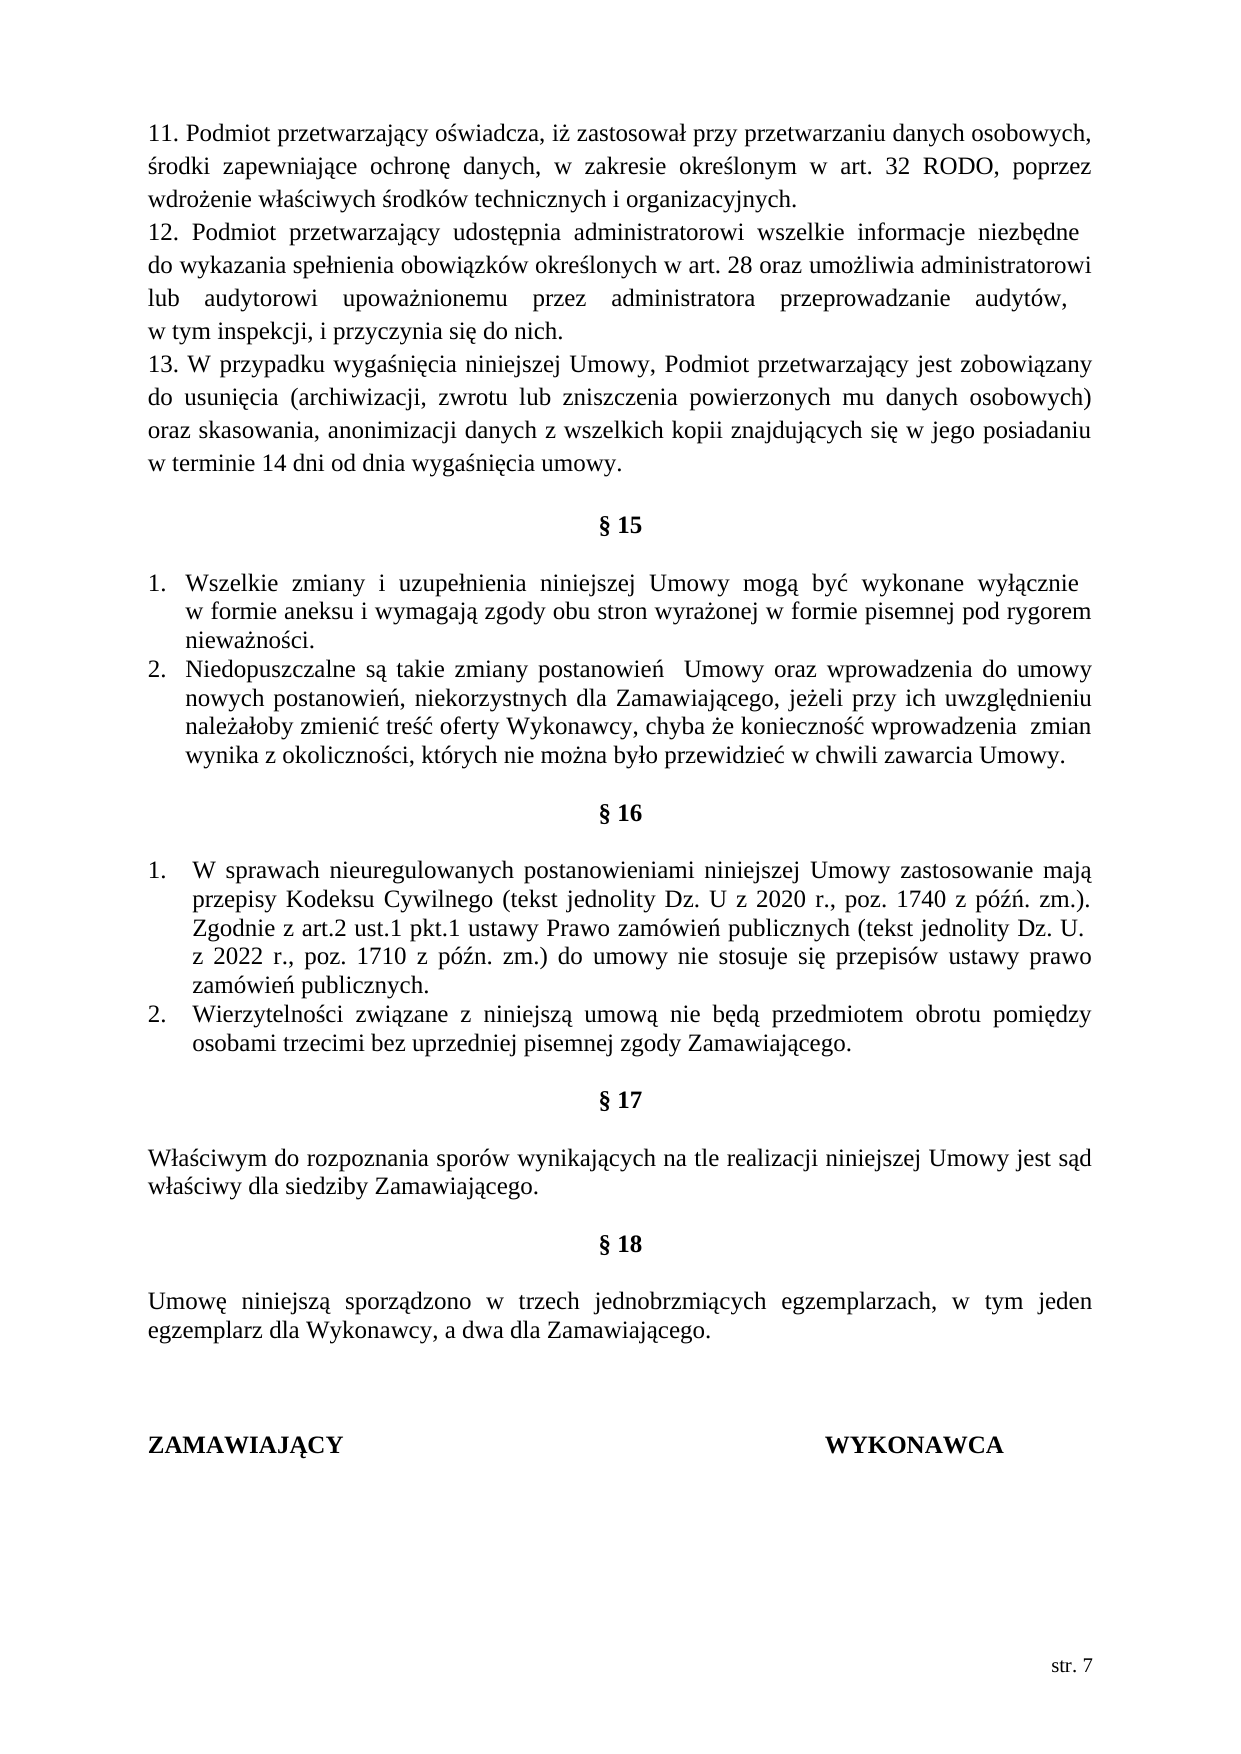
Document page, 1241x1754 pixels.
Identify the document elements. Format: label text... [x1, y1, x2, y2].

text 11. Podmiot przetwarzający oświadcza, iż zastosował przy przetwarzaniu danych osobowych, środki zapewniające ochronę danych, w zakresie określonym w art. 32 RODO, poprzez wdrożenie właściwych środków technicznych i organizacyjnych. [148, 118, 1093, 213]
text § 16 [148, 798, 1093, 826]
text 13. W przypadku wygaśnięcia niniejszej Umowy, Podmiot przetwarzający jest zobowiązany do usunięcia (archiwizacji, zwrotu lub zniszczenia powierzonych mu danych osobowych) oraz skasowania, anonimizacji danych z wszelkich kopii znajdujących się w jego posiadaniu w terminie 14 dni od dnia wygaśnięcia umowy. [148, 349, 1093, 477]
list W sprawach nieuregulowanych postanowieniami niniejszej Umowy zastosowanie mają przepisy Kodeksu Cywilnego (tekst jednolity Dz. U z 2020 r., poz. 1740 z późń. zm.). Zgodnie z art.2 ust.1 pkt.1 ustawy Prawo zamówień publicznych (tekst jednolity Dz. U. z 2022 r., poz. 1710 z późn. zm.) do umowy nie stosuje się przepisów ustawy prawo zamówień publicznych. [148, 855, 1093, 999]
text § 15 [148, 510, 1093, 539]
text Umowę niniejszą sporządzono w trzech jednobrzmiących egzemplarzach, w tym jeden egzemplarz dla Wykonawcy, a dwa dla Zamawiającego. [148, 1286, 1093, 1344]
list Niedopuszczalne są takie zmiany postanowień Umowy oraz wprowadzenia do umowy nowych postanowień, niekorzystnych dla Zamawiającego, jeżeli przy ich uwzględnieniu należałoby zmienić treść oferty Wykonawcy, chyba że konieczność wprowadzenia zmian wynika z okoliczności, których nie można było przewidzieć w chwili zawarcia Umowy. [148, 654, 1093, 769]
text 12. Podmiot przetwarzający udostępnia administratorowi wszelkie informacje niezbędne do wykazania spełnienia obowiązków określonych w art. 28 oraz umożliwia administratorowi lub audytorowi upoważnionemu przez administratora przeprowadzanie audytów, w tym inspekcji, i przyczynia się do nich. [148, 217, 1093, 345]
text § 18 [148, 1229, 1093, 1258]
list Wszelkie zmiany i uzupełnienia niniejszej Umowy mogą być wykonane wyłącznie w formie aneksu i wymagają zgody obu stron wyrażonej w formie pisemnej pod rygorem nieważności. [148, 568, 1093, 654]
text ZAMAWIAJĄCY WYKONAWCA [148, 1430, 1093, 1459]
text § 17 [148, 1085, 1093, 1114]
text Właściwym do rozpoznania sporów wynikających na tle realizacji niniejszej Umowy jest sąd właściwy dla siedziby Zamawiającego. [148, 1143, 1093, 1200]
list Wierzytelności związane z niniejszą umową nie będą przedmiotem obrotu pomiędzy osobami trzecimi bez uprzedniej pisemnej zgody Zamawiającego. [148, 999, 1093, 1056]
